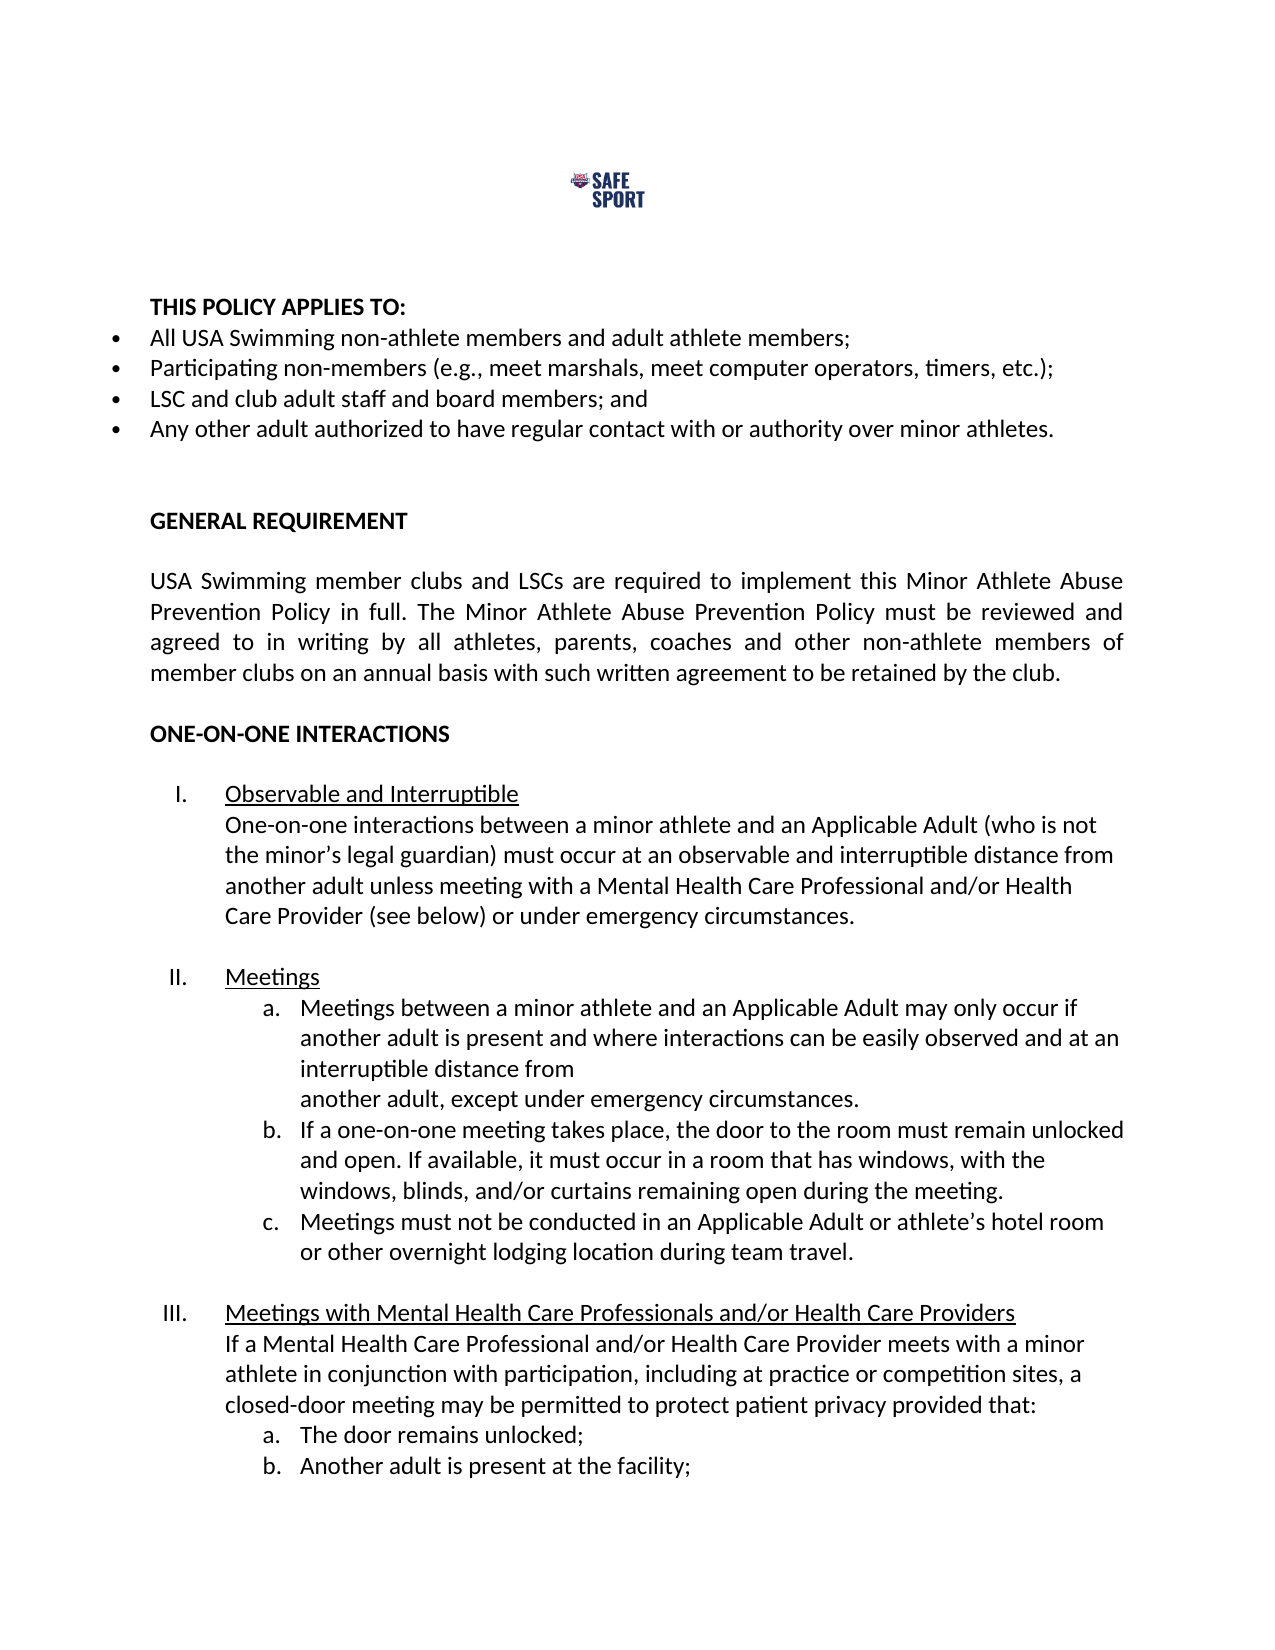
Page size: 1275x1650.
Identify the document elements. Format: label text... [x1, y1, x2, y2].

picture [540, 150, 675, 231]
list Observable and Interruptible One-on-one interactions between a minor athlete and an Applicable Adult (who is not the minor’s legal guardian) must occur at an observable and interruptible distance from another adult unless meeting with a Mental Health Care Professional and/or Health Care Provider (see below) or under emergency circumstances. [187, 778, 1125, 931]
text ONE-ON-ONE INTERACTIONS [150, 718, 1125, 778]
list Meetings between a minor athlete and an Applicable Adult may only occur if another adult is present and where interactions can be easily observed and at an interruptible distance from another adult, except under emergency circumstances. [262, 992, 1125, 1114]
list Any other adult authorized to have regular contact with or authority over minor athletes. [112, 413, 1125, 444]
list Participating non-members (e.g., meet marshals, meet computer operators, timers, etc.); [112, 352, 1125, 383]
list All USA Swimming non-athlete members and adult athlete members; [112, 322, 1125, 352]
list Meetings must not be conducted in an Applicable Adult or athlete’s hotel room or other overnight lodging location during team travel. [262, 1206, 1125, 1267]
list Meetings with Mental Health Care Professionals and/or Health Care Providers If a Mental Health Care Professional and/or Health Care Provider meets with a minor athlete in conjunction with participation, including at practice or competition sites, a closed-door meeting may be permitted to protect patient privacy provided that: [187, 1297, 1125, 1419]
list If a one-on-one meeting takes place, the door to the room must remain unlocked and open. If available, it must occur in a room that has windows, with the windows, blinds, and/or curtains remaining open during the meeting. [262, 1114, 1125, 1206]
list The door remains unlocked; [262, 1419, 1125, 1450]
list LSC and club adult staff and board members; and [112, 383, 1125, 413]
list Meetings [187, 962, 1125, 992]
text THIS POLICY APPLIES TO: [150, 291, 1125, 322]
text USA Swimming member clubs and LSCs are required to implement this Minor Athlete Abuse Prevention Policy in full. The Minor Athlete Abuse Prevention Policy must be reviewed and agreed to in writing by all athletes, parents, coaches and other non-athlete members of member clubs on an annual basis with such written agreement to be retained by the club. [150, 565, 1125, 687]
text GENERAL REQUIREMENT [150, 505, 1125, 565]
list Another adult is present at the facility; [262, 1450, 1125, 1480]
